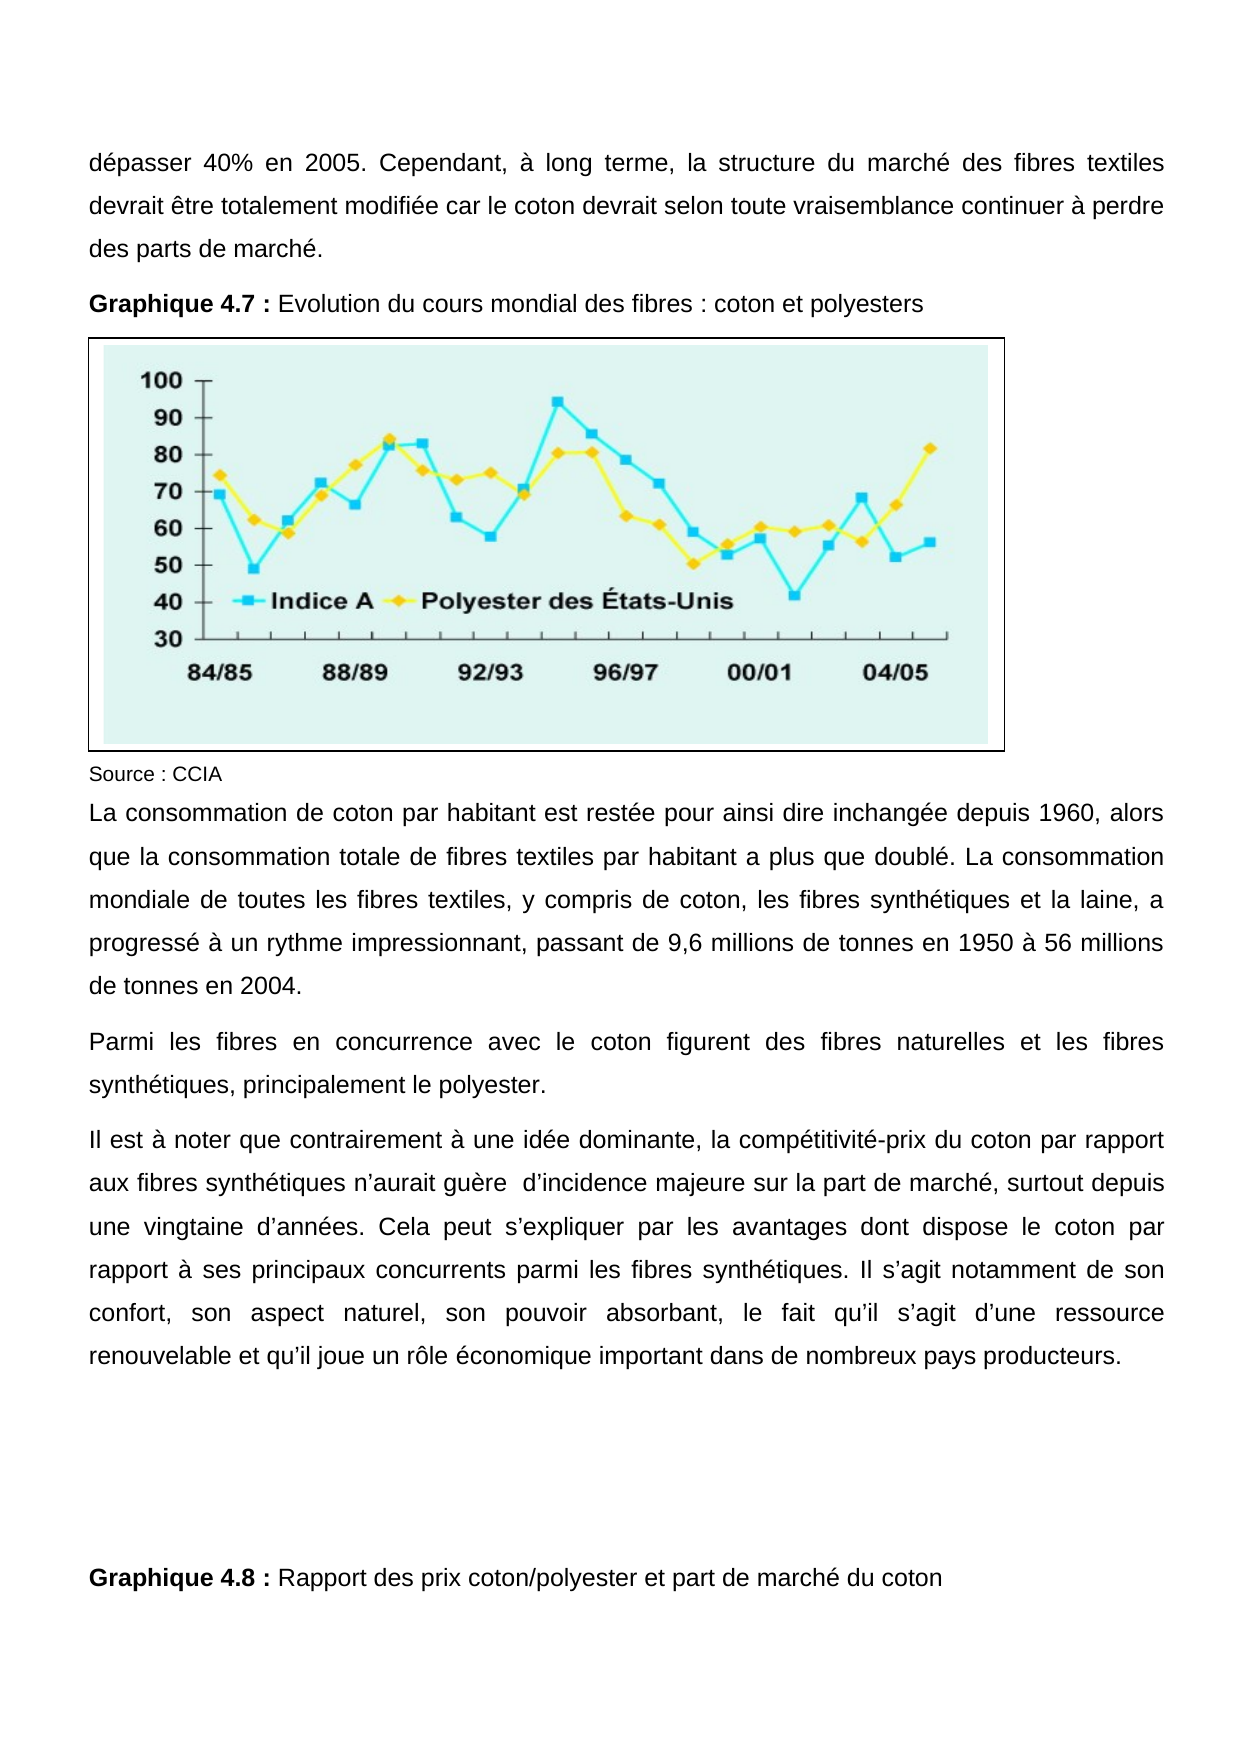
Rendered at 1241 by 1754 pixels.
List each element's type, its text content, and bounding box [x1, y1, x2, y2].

text La consommation de coton par habitant est restée pour ainsi dire inchangée depuis 1960, alors que la consommation totale de fibres textiles par habitant a plus que doublé. La consommation mondiale de toutes les fibres textiles, y compris de coton, les fibres synthétiques et la laine, a progressé à un rythme impressionnant, passant de 9,6 millions de tonnes en 1950 à 56 millions de tonnes en 2004. [89, 798, 1167, 1000]
picture [103, 345, 988, 744]
text Graphique 4.7 : Evolution du cours mondial des fibres : coton et polyesters [89, 289, 1167, 318]
text Il est à noter que contrairement à une idée dominante, la compétitivité-prix du coton par rapport aux fibres synthétiques n’aurait guère d’incidence majeure sur la part de marché, surtout depuis une vingtaine d’années. Cela peut s’expliquer par les avantages dont dispose le coton par rapport à ses principaux concurrents parmi les fibres synthétiques. Il s’agit notamment de son confort, son aspect naturel, son pouvoir absorbant, le fait qu’il s’agit d’une ressource renouvelable et qu’il joue un rôle économique important dans de nombreux pays producteurs. [89, 1125, 1167, 1370]
text Source : CCIA [89, 762, 1167, 786]
text Graphique 4.8 : Rapport des prix coton/polyester et part de marché du coton [89, 1563, 1167, 1592]
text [89, 148, 1167, 263]
text Parmi les fibres en concurrence avec le coton figurent des fibres naturelles et les fibres synthétiques, principalement le polyester. [89, 1027, 1167, 1098]
